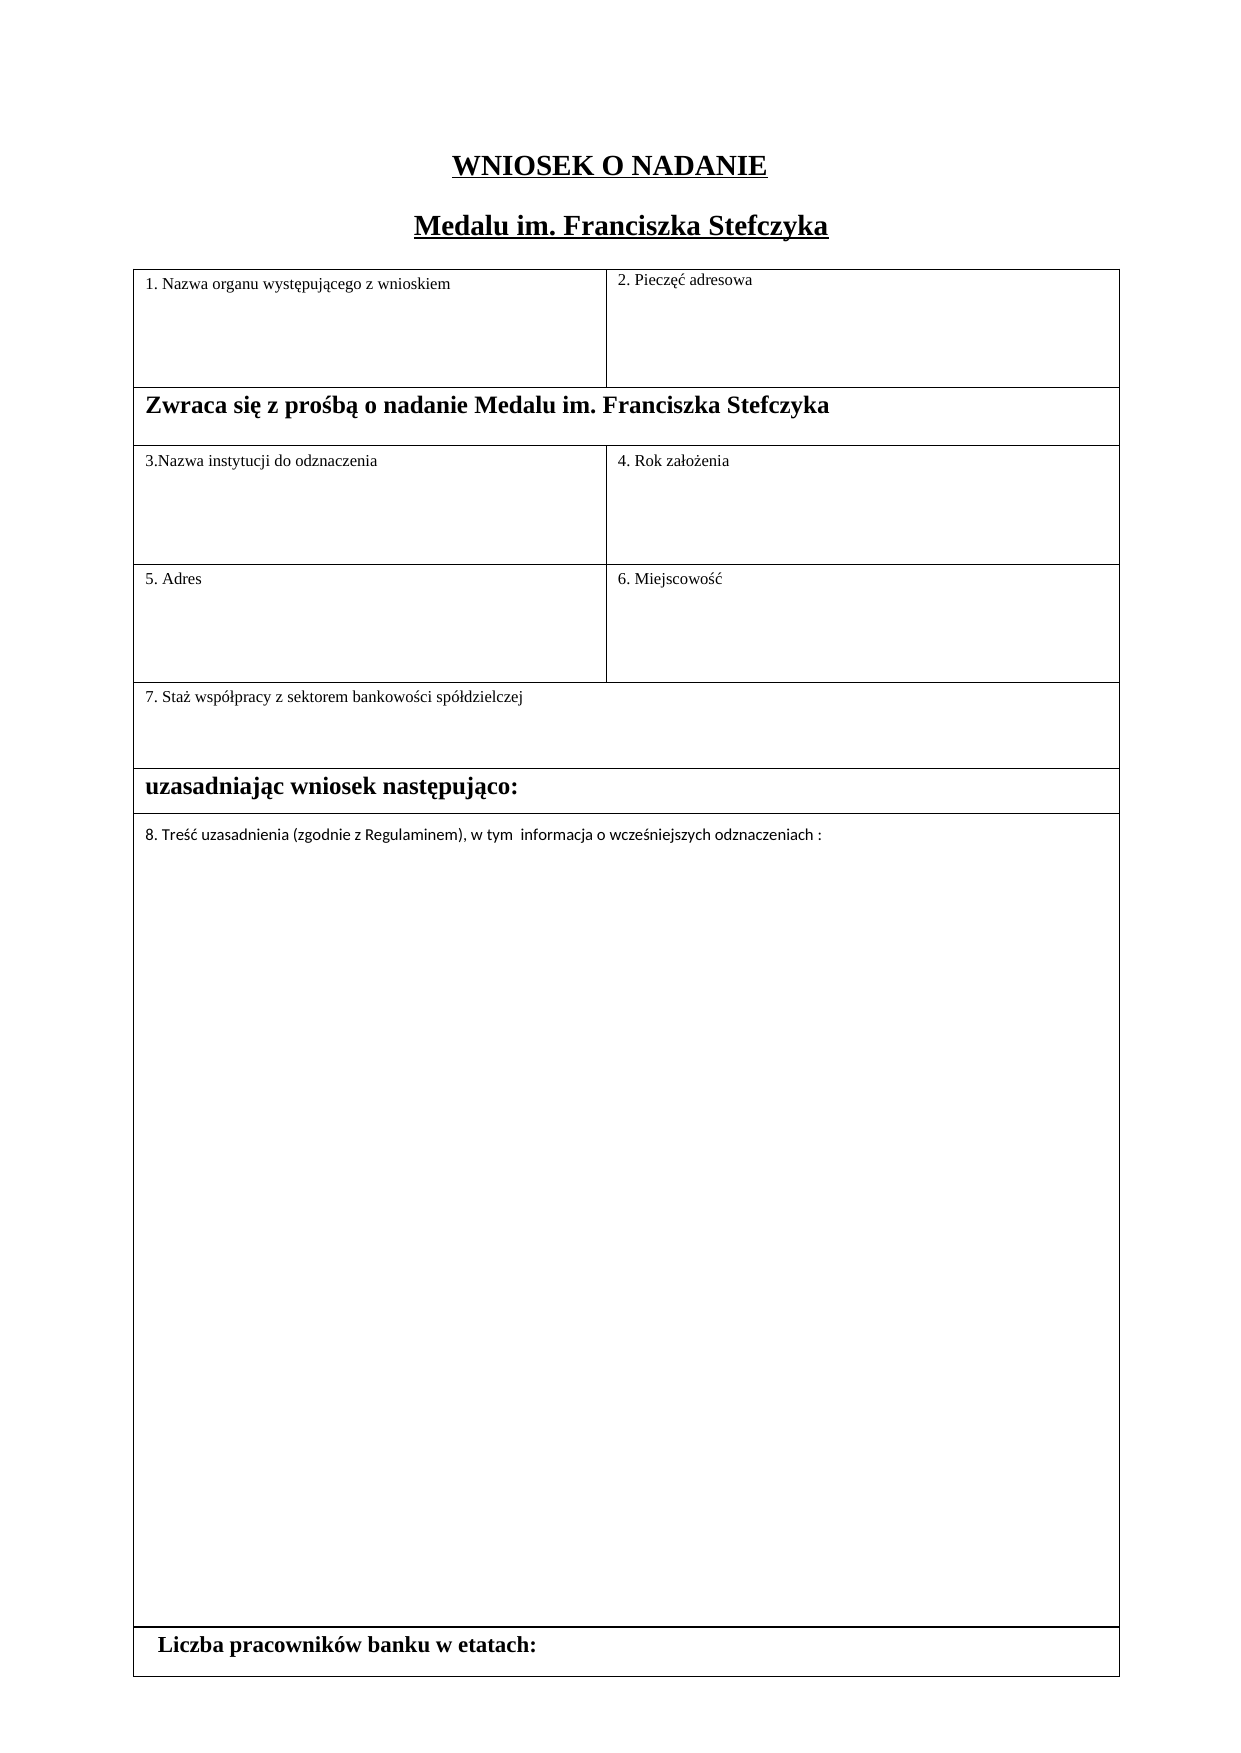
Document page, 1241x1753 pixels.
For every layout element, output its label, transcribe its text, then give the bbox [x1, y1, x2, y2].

table_cell 5. Adres [134, 565, 606, 682]
table_cell 3.Nazwa instytucji do odznaczenia [134, 446, 606, 563]
table_cell 7. Staż współpracy z sektorem bankowości spółdzielczej [134, 683, 1119, 768]
table_cell uzasadniając wniosek następująco: [134, 769, 1119, 813]
table_header 1. Nazwa organu występującego z wnioskiem [134, 270, 606, 387]
subtitle Medalu im. Franciszka Stefczyka [133, 208, 1108, 242]
table_cell Zwraca się z prośbą o nadanie Medalu im. Franciszka Stefczyka [134, 388, 1119, 445]
title WNIOSEK O NADANIE [133, 148, 1086, 181]
table_cell Liczba pracowników banku w etatach: [134, 1628, 1119, 1676]
table_cell 4. Rok założenia [607, 446, 1119, 563]
table_header 2. Pieczęć adresowa [607, 270, 1119, 387]
table_cell 6. Miejscowość [607, 565, 1119, 682]
table_cell 8. Treść uzasadnienia (zgodnie z Regulaminem), w tym informacja o wcześniejszych odznaczeniach : ...................................................... …………....................................................... (miejscowość i data) (pieczęć imienna i podpis wnioskodawcy) [134, 814, 1119, 1626]
